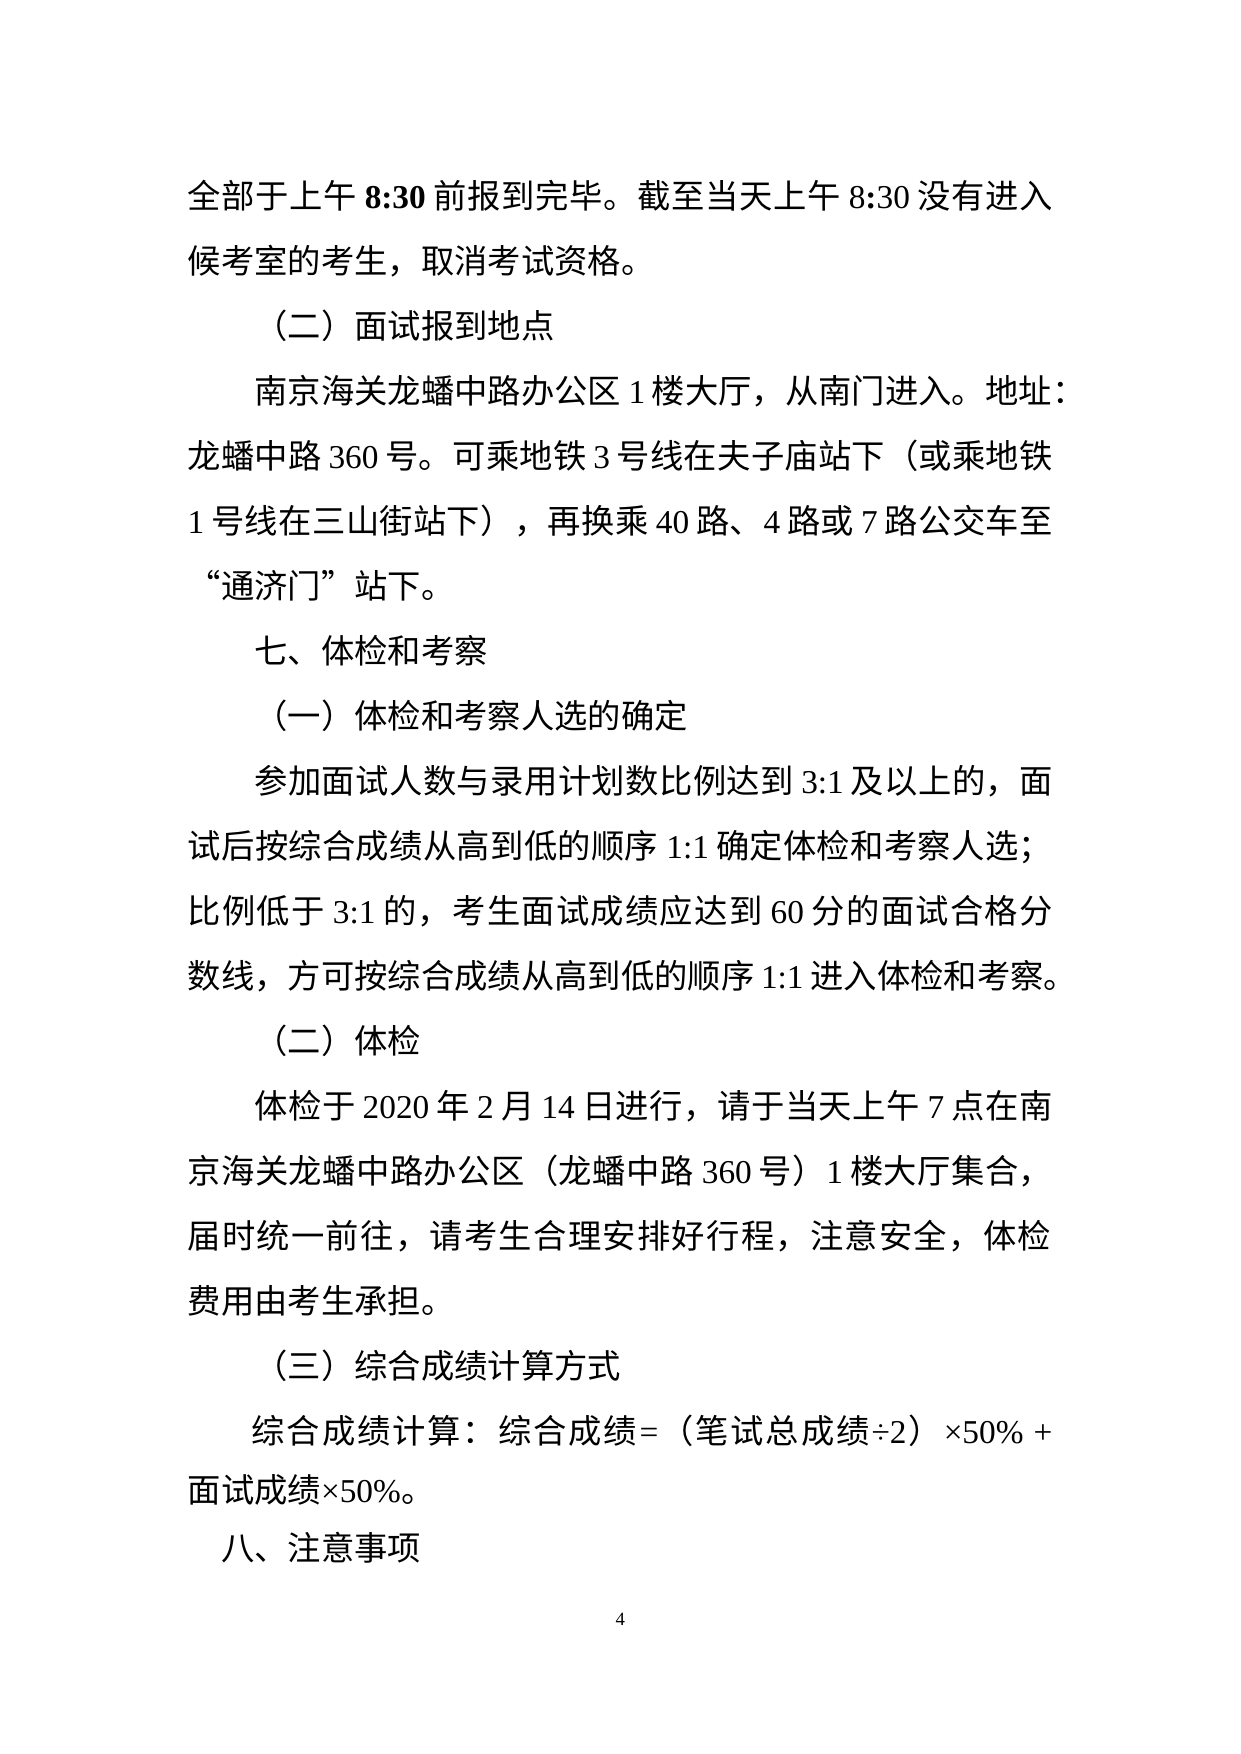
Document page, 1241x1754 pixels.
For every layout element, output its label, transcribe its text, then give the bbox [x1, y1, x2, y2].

text 体检于进行，请于当天上午7点在南京海关龙蟠中路办公区（龙蟠中路360号）1楼大厅集合，届时统一前往，请考生合理安排好行程，注意安全，体检费用由考生承担。 [187, 1072, 1053, 1332]
text 南京海关龙蟠中路办公区1楼大厅，从南门进入。地址：龙蟠中路360号。可乘地铁3号线在夫子庙站下（或乘地铁1号线在三山街站下），再换乘40路、4路或7路公交车至“通济门”站下。 [187, 357, 1053, 617]
text 七、体检和考察 [187, 617, 1053, 682]
text 八、注意事项 [187, 1514, 1053, 1579]
text 参加面试人数与录用计划数比例达到3:1及以上的，面试后按综合成绩从高到低的顺序1:1确定体检和考察人选；比例低于3:1的，考生面试成绩应达到60分的面试合格分数线，方可按综合成绩从高到低的顺序1:1进入体检和考察。 [187, 747, 1053, 1007]
text （二）面试报到地点 [187, 292, 1053, 357]
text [187, 162, 1053, 292]
text 综合成绩计算：综合成绩=（笔试总成绩÷2）×50% + 面试成绩×50%。 [187, 1397, 1053, 1514]
text （二）体检 [187, 1007, 1053, 1072]
text （一）体检和考察人选的确定 [187, 682, 1053, 747]
text （三）综合成绩计算方式 [187, 1332, 1053, 1397]
